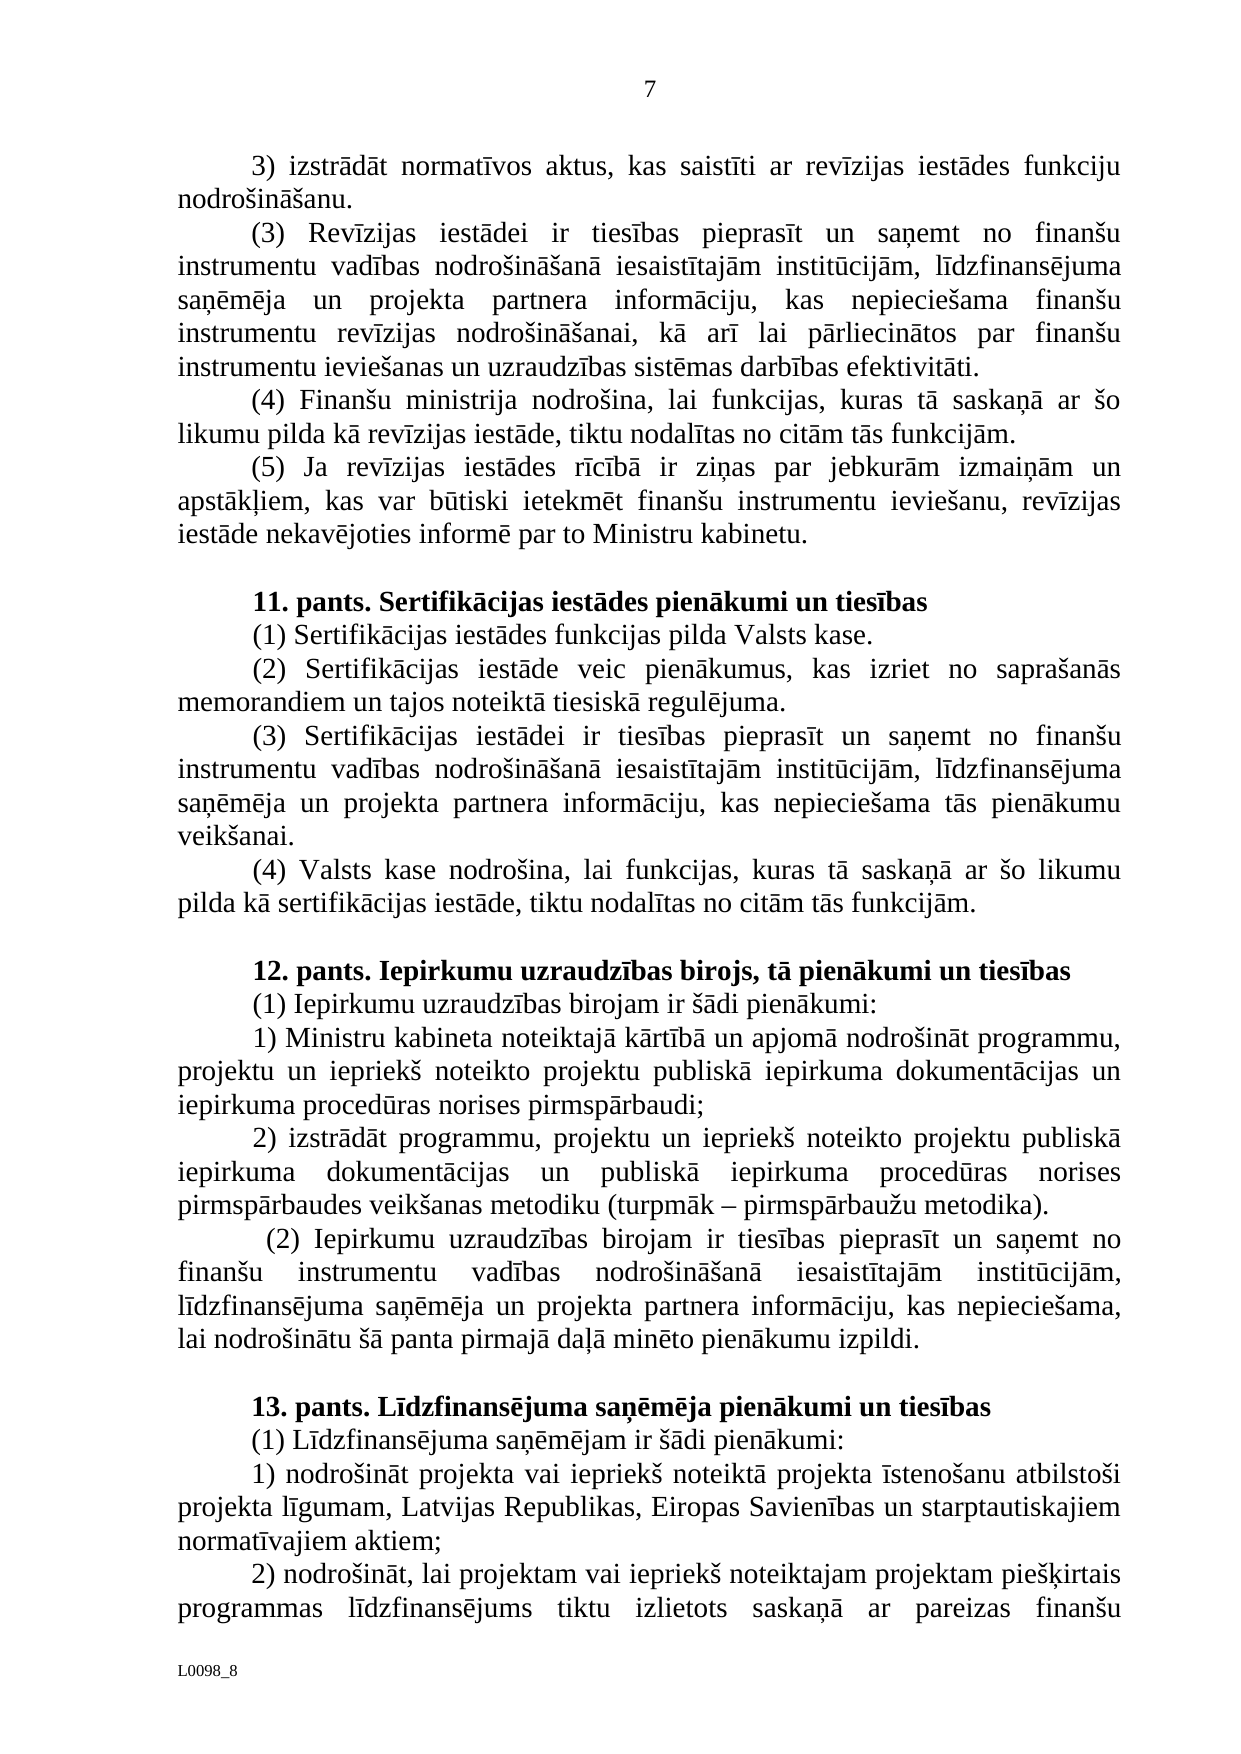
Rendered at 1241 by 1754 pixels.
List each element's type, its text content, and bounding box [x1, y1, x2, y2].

text (1) Sertifikācijas iestādes funkcijas pilda Valsts kase. [177, 617, 1122, 651]
text 11. pants. Sertifikācijas iestādes pienākumi un tiesības [177, 584, 1122, 617]
text 3) izstrādāt normatīvos aktus, kas saistīti ar revīzijas iestādes funkciju nodrošināšanu. [177, 148, 1122, 215]
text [177, 1556, 1122, 1623]
text (3) Sertifikācijas iestādei ir tiesības pieprasīt un saņemt no finanšu instrumentu vadības nodrošināšanā iesaistītajām institūcijām, līdzfinansējuma saņēmēja un projekta partnera informāciju, kas nepieciešama tās pienākumu veikšanai. [177, 718, 1122, 852]
text (1) Iepirkumu uzraudzības birojam ir šādi pienākumi: [177, 986, 1122, 1020]
text 12. pants. Iepirkumu uzraudzības birojs, tā pienākumi un tiesības [177, 953, 1122, 986]
text (1) Līdzfinansējuma saņēmējam ir šādi pienākumi: [177, 1422, 1122, 1456]
text (2) Sertifikācijas iestāde veic pienākumus, kas izriet no saprašanās memorandiem un tajos noteiktā tiesiskā regulējuma. [177, 651, 1122, 718]
text 1) Ministru kabineta noteiktajā kārtībā un apjomā nodrošināt programmu, projektu un iepriekš noteikto projektu publiskā iepirkuma dokumentācijas un iepirkuma procedūras norises pirmspārbaudi; [177, 1020, 1122, 1120]
text 2) izstrādāt programmu, projektu un iepriekš noteikto projektu publiskā iepirkuma dokumentācijas un publiskā iepirkuma procedūras norises pirmspārbaudes veikšanas metodiku (turpmāk – pirmspārbaužu metodika). [177, 1120, 1122, 1221]
text (5) Ja revīzijas iestādes rīcībā ir ziņas par jebkurām izmaiņām un apstākļiem, kas var būtiski ietekmēt finanšu instrumentu ieviešanu, revīzijas iestāde nekavējoties informē par to Ministru kabinetu. [177, 449, 1122, 550]
text 13. pants. Līdzfinansējuma saņēmēja pienākumi un tiesības [177, 1389, 1122, 1422]
text (4) Valsts kase nodrošina, lai funkcijas, kuras tā saskaņā ar šo likumu pilda kā sertifikācijas iestāde, tiktu nodalītas no citām tās funkcijām. [177, 852, 1122, 919]
text (4) Finanšu ministrija nodrošina, lai funkcijas, kuras tā saskaņā ar šo likumu pilda kā revīzijas iestāde, tiktu nodalītas no citām tās funkcijām. [177, 382, 1122, 449]
text (3) Revīzijas iestādei ir tiesības pieprasīt un saņemt no finanšu instrumentu vadības nodrošināšanā iesaistītajām institūcijām, līdzfinansējuma saņēmēja un projekta partnera informāciju, kas nepieciešama finanšu instrumentu revīzijas nodrošināšanai, kā arī lai pārliecinātos par finanšu instrumentu ieviešanas un uzraudzības sistēmas darbības efektivitāti. [177, 215, 1122, 382]
text 1) nodrošināt projekta vai iepriekš noteiktā projekta īstenošanu atbilstoši projekta līgumam, Latvijas Republikas, Eiropas Savienības un starptautiskajiem normatīvajiem aktiem; [177, 1456, 1122, 1556]
text (2) Iepirkumu uzraudzības birojam ir tiesības pieprasīt un saņemt no finanšu instrumentu vadības nodrošināšanā iesaistītajām institūcijām, līdzfinansējuma saņēmēja un projekta partnera informāciju, kas nepieciešama, lai nodrošinātu šā panta pirmajā daļā minēto pienākumu izpildi. [177, 1221, 1122, 1355]
